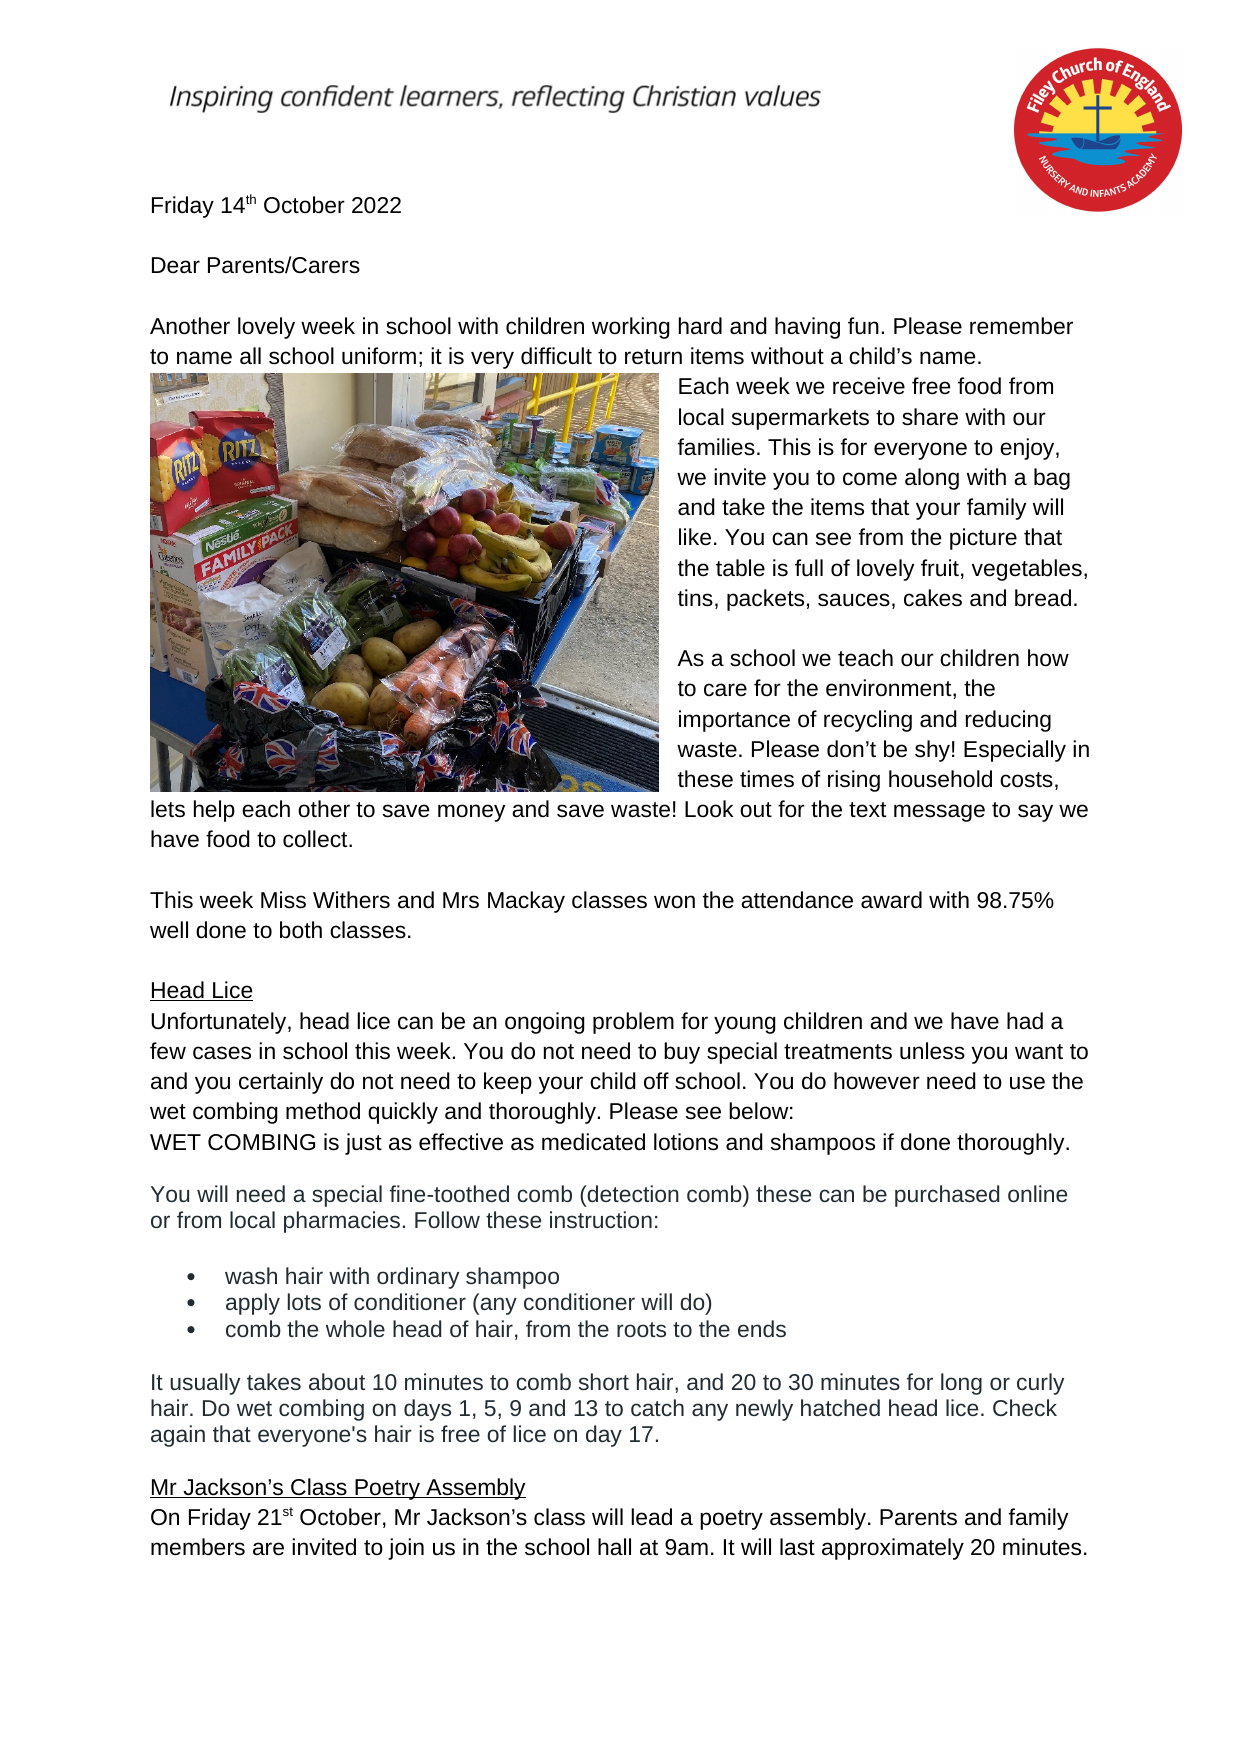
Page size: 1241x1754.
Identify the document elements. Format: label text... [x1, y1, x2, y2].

text As a school we teach our children how to care for the environment, the importance of recycling and reducing waste. Please don’t be shy! Especially in these times of rising household costs, lets help each other to save money and save waste! Look out for the text message to say we have food to collect. [150, 645, 1090, 853]
text Unfortunately, head lice can be an ongoing problem for young children and we have had a few cases in school this week. You do not need to buy special treatments unless you want to and you certainly do not need to keep your child off school. You do however need to use the wet combing method quickly and thoroughly. Please see below: [150, 1008, 1090, 1124]
text Head Lice [150, 977, 1090, 1004]
text Mr Jackson’s Class Poetry Assembly [150, 1474, 1090, 1500]
text This week Miss Withers and Mrs Mackay classes won the attendance award with 98.75% well done to both classes. [150, 887, 1090, 943]
picture [1007, 43, 1188, 217]
text Dear Parents/Carers [150, 252, 1090, 279]
text Friday 14th October 2022 [150, 192, 1090, 218]
text Each week we receive free food from local supermarkets to share with our families. This is for everyone to enjoy, we invite you to come along with a bag and take the items that your family will like. You can see from the picture that the table is full of lovely fruit, vegetables, tins, packets, sauces, cakes and bread. [659, 373, 1090, 611]
text Another lovely week in school with children working hard and having fun. Please remember to name all school uniform; it is very difficult to return items without a child’s name. [150, 313, 1090, 369]
picture [150, 373, 659, 792]
list comb the whole head of hair, from the roots to the ends [187, 1316, 1090, 1342]
list apply lots of conditioner (any conditioner will do) [187, 1289, 1090, 1316]
list wash hair with ordinary shampoo [187, 1263, 1090, 1289]
picture [150, 75, 837, 121]
text It usually takes about 10 minutes to comb short hair, and 20 to 30 minutes for long or curly hair. Do wet combing on days 1, 5, 9 and 13 to catch any newly hatched head lice. Check again that everyone's hair is free of lice on day 17. [150, 1368, 1090, 1447]
text You will need a special fine-toothed comb (detection comb) these can be purchased online or from local pharmacies. Follow these instruction: [150, 1181, 1090, 1234]
text WET COMBING is just as effective as medicated lotions and shampoos if done thoroughly. [150, 1128, 1090, 1155]
text On Friday 21st October, Mr Jackson’s class will lead a poetry assembly. Parents and family members are invited to join us in the school hall at 9am. It will last approximately 20 minutes. [150, 1504, 1090, 1561]
